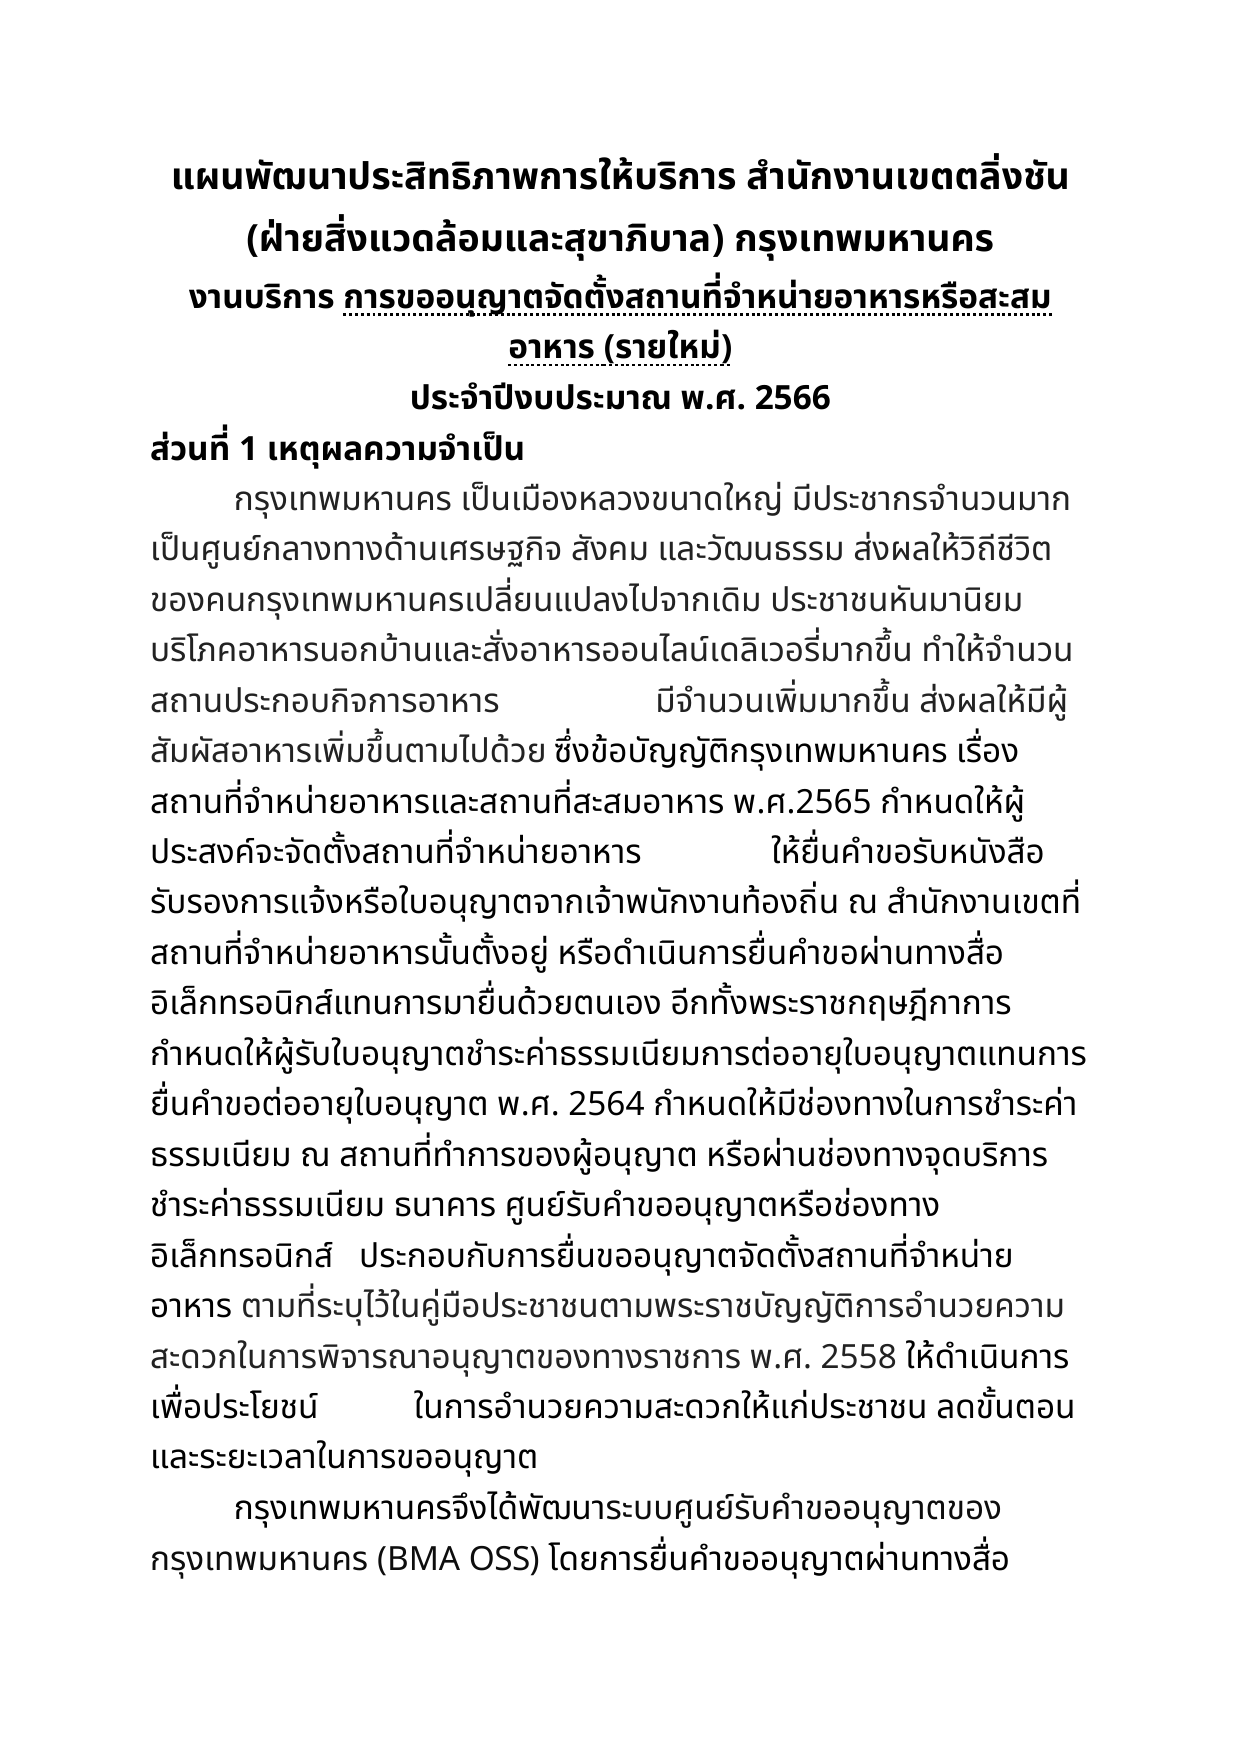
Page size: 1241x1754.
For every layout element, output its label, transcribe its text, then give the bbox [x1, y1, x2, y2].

text ส่วนที่ 1 เหตุผลความจำเป็น [150, 424, 1090, 475]
text กรุงเทพมหานคร เป็นเมืองหลวงขนาดใหญ่ มีประชากรจำนวนมาก เป็นศูนย์กลางทางด้านเศรษฐกิจ สังคม และวัฒนธรรม ส่งผลให้วิถีชีวิตของคนกรุงเทพมหานครเปลี่ยนแปลงไปจากเดิม ประชาชนหันมานิยมบริโภคอาหารนอกบ้านและสั่งอาหารออนไลน์เดลิเวอรี่มากขึ้น ทำให้จำนวนสถานประกอบกิจการอาหาร มีจำนวนเพิ่มมากขึ้น ส่งผลให้มีผู้สัมผัสอาหารเพิ่มขึ้นตามไปด้วย ซึ่งข้อบัญญัติกรุงเทพมหานคร เรื่อง สถานที่จำหน่ายอาหารและสถานที่สะสมอาหาร พ.ศ.2565 กำหนดให้ผู้ประสงค์จะจัดตั้งสถานที่จำหน่ายอาหาร ให้ยื่นคำขอรับหนังสือรับรองการแจ้งหรือใบอนุญาตจากเจ้าพนักงานท้องถิ่น ณ สำนักงานเขตที่สถานที่จำหน่ายอาหารนั้นตั้งอยู่ หรือดำเนินการยื่นคำขอผ่านทางสื่ออิเล็กทรอนิกส์แทนการมายื่นด้วยตนเอง อีกทั้งพระราชกฤษฎีกาการกำหนดให้ผู้รับใบอนุญาตชำระค่าธรรมเนียมการต่ออายุใบอนุญาตแทนการยื่นคำขอต่ออายุใบอนุญาต พ.ศ. 2564 กำหนดให้มีช่องทางในการชำระค่าธรรมเนียม ณ สถานที่ทำการของผู้อนุญาต หรือผ่านช่องทางจุดบริการชำระค่าธรรมเนียม ธนาคาร ศูนย์รับคำขออนุญาตหรือช่องทางอิเล็กทรอนิกส์ ประกอบกับการยื่นขออนุญาตจัดตั้งสถานที่จำหน่ายอาหาร ตามที่ระบุไว้ในคู่มือประชาชนตามพระราชบัญญัติการอำนวยความสะดวกในการพิจารณาอนุญาตของทางราชการ พ.ศ. 2558 ให้ดำเนินการเพื่อประโยชน์ ในการอํานวยความสะดวกให้แก่ประชาชน ลดขั้นตอนและระยะเวลาในการขออนุญาต [150, 475, 1090, 1484]
text ประจำปีงบประมาณ พ.ศ. 2566 [150, 374, 1090, 424]
text งานบริการ การขออนุญาตจัดตั้งสถานที่จำหน่ายอาหารหรือสะสมอาหาร (รายใหม่) [150, 273, 1090, 374]
text แผนพัฒนาประสิทธิภาพการให้บริการ สำนักงานเขตตลิ่งชัน (ฝ่ายสิ่งแวดล้อมและสุขาภิบาล) กรุงเทพมหานคร [150, 150, 1090, 268]
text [150, 1484, 1090, 1585]
